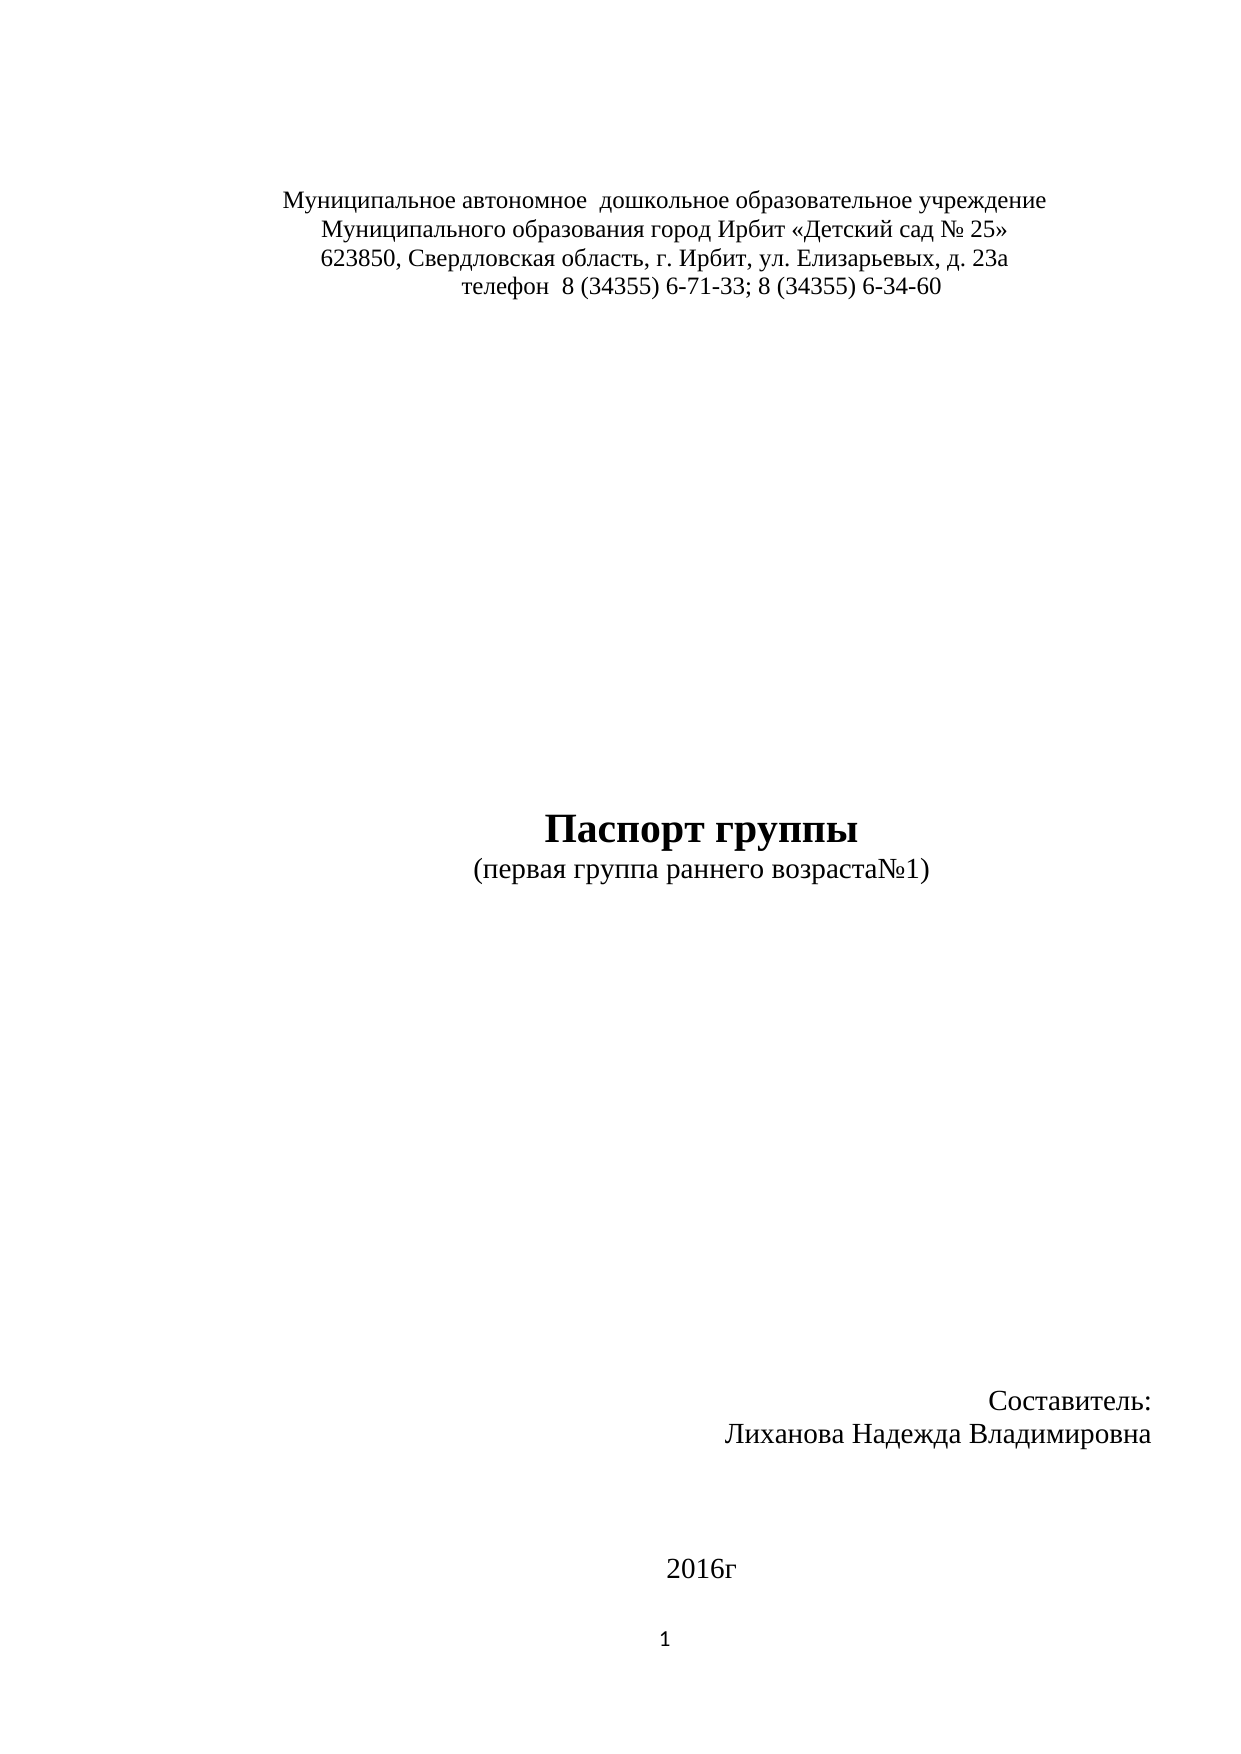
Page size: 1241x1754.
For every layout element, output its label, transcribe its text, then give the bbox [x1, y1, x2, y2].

text (первая группа раннего возраста№1) [177, 851, 1152, 885]
text 2016г [177, 1551, 1152, 1584]
text Составитель: [177, 1383, 1152, 1417]
text Муниципального образования город Ирбит «Детский сад № 25» [177, 214, 1152, 243]
text Паспорт группы [177, 803, 1152, 851]
text телефон 8 (34355) 6-71-33; 8 (34355) 6-34-60 [177, 271, 1152, 300]
text Муниципальное автономное дошкольное образовательное учреждение [177, 185, 1152, 214]
text Лиханова Надежда Владимировна [177, 1417, 1152, 1450]
text 623850, Свердловская область, г. Ирбит, ул. Елизарьевых, д. 23а [177, 243, 1152, 271]
